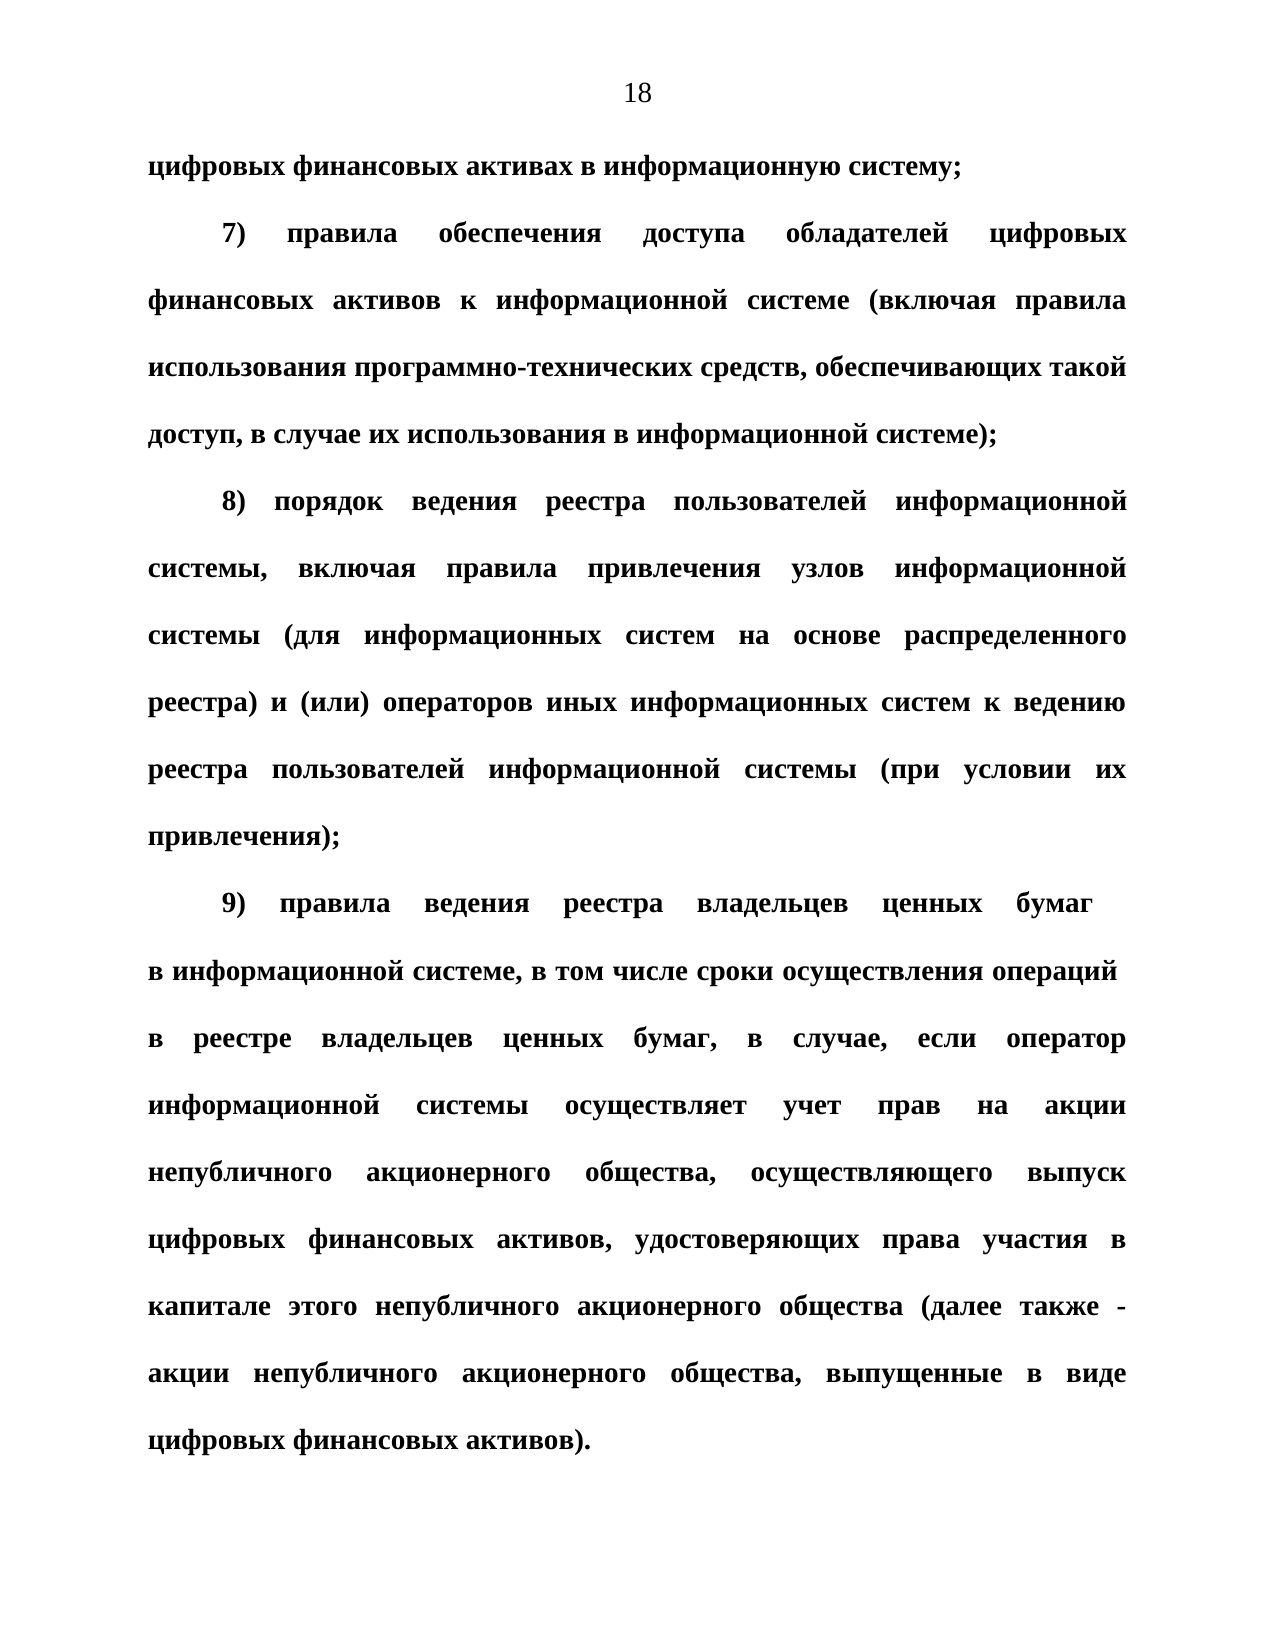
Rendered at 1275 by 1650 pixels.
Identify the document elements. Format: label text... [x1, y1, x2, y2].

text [148, 148, 1127, 181]
text 7) правила обеспечения доступа обладателей цифровых финансовых активов к информационной системе (включая правила использования программно-технических средств, обеспечивающих такой доступ, в случае их использования в информационной системе); [148, 215, 1127, 449]
text 9) правила ведения реестра владельцев ценных бумаг в информационной системе, в том числе сроки осуществления операций в реестре владельцев ценных бумаг, в случае, если оператор информационной системы осуществляет учет прав на акции непубличного акционерного общества, осуществляющего выпуск цифровых финансовых активов, удостоверяющих права участия в капитале этого непубличного акционерного общества (далее также - акции непубличного акционерного общества, выпущенные в виде цифровых финансовых активов). [148, 886, 1127, 1456]
text 8) порядок ведения реестра пользователей информационной системы, включая правила привлечения узлов информационной системы (для информационных систем на основе распределенного реестра) и (или) операторов иных информационных систем к ведению реестра пользователей информационной системы (при условии их привлечения); [148, 483, 1127, 852]
